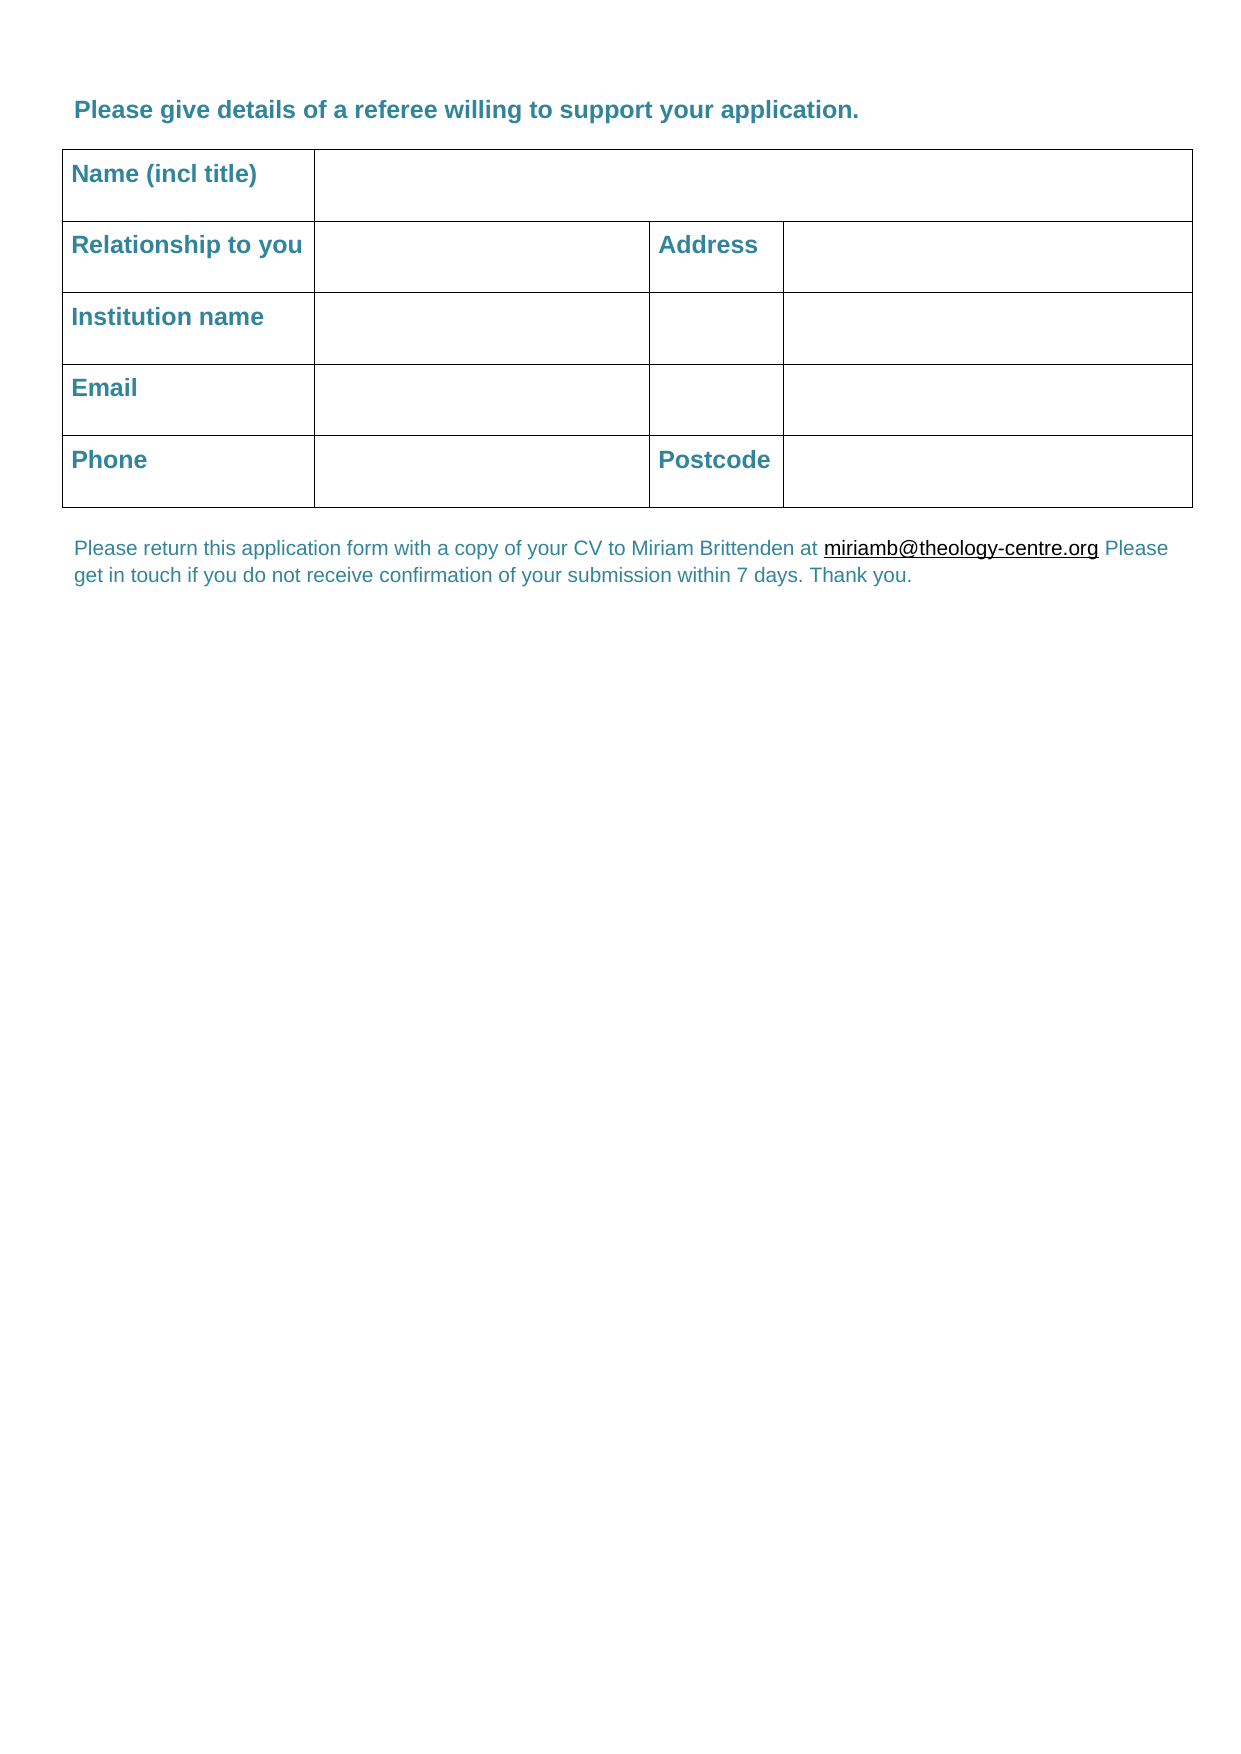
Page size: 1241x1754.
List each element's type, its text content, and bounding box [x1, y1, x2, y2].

table_cell [650, 365, 783, 435]
table_cell [315, 436, 649, 507]
table_cell [315, 222, 649, 292]
table_cell [315, 365, 649, 435]
table_cell Institution name [63, 293, 314, 364]
table_cell [784, 222, 1192, 292]
table_cell Phone [63, 436, 314, 507]
table_cell Relationship to you [63, 222, 314, 292]
table_cell [784, 365, 1192, 435]
table_cell Email [63, 365, 314, 435]
table_header [315, 150, 1192, 221]
text Please give details of a referee willing to support your application. [74, 95, 1181, 124]
table_cell [784, 293, 1192, 364]
table_cell [784, 436, 1192, 507]
table_cell Postcode [650, 436, 783, 507]
text Please return this application form with a copy of your CV to Miriam Brittenden at miriamb@theology-centre.org Please get in touch if you do not receive confirmation of your submission within 7 days. Thank you. [74, 536, 1181, 587]
table_cell [650, 293, 783, 364]
table_header Name (incl title) [63, 150, 314, 221]
table_cell [315, 293, 649, 364]
table_cell Address [650, 222, 783, 292]
